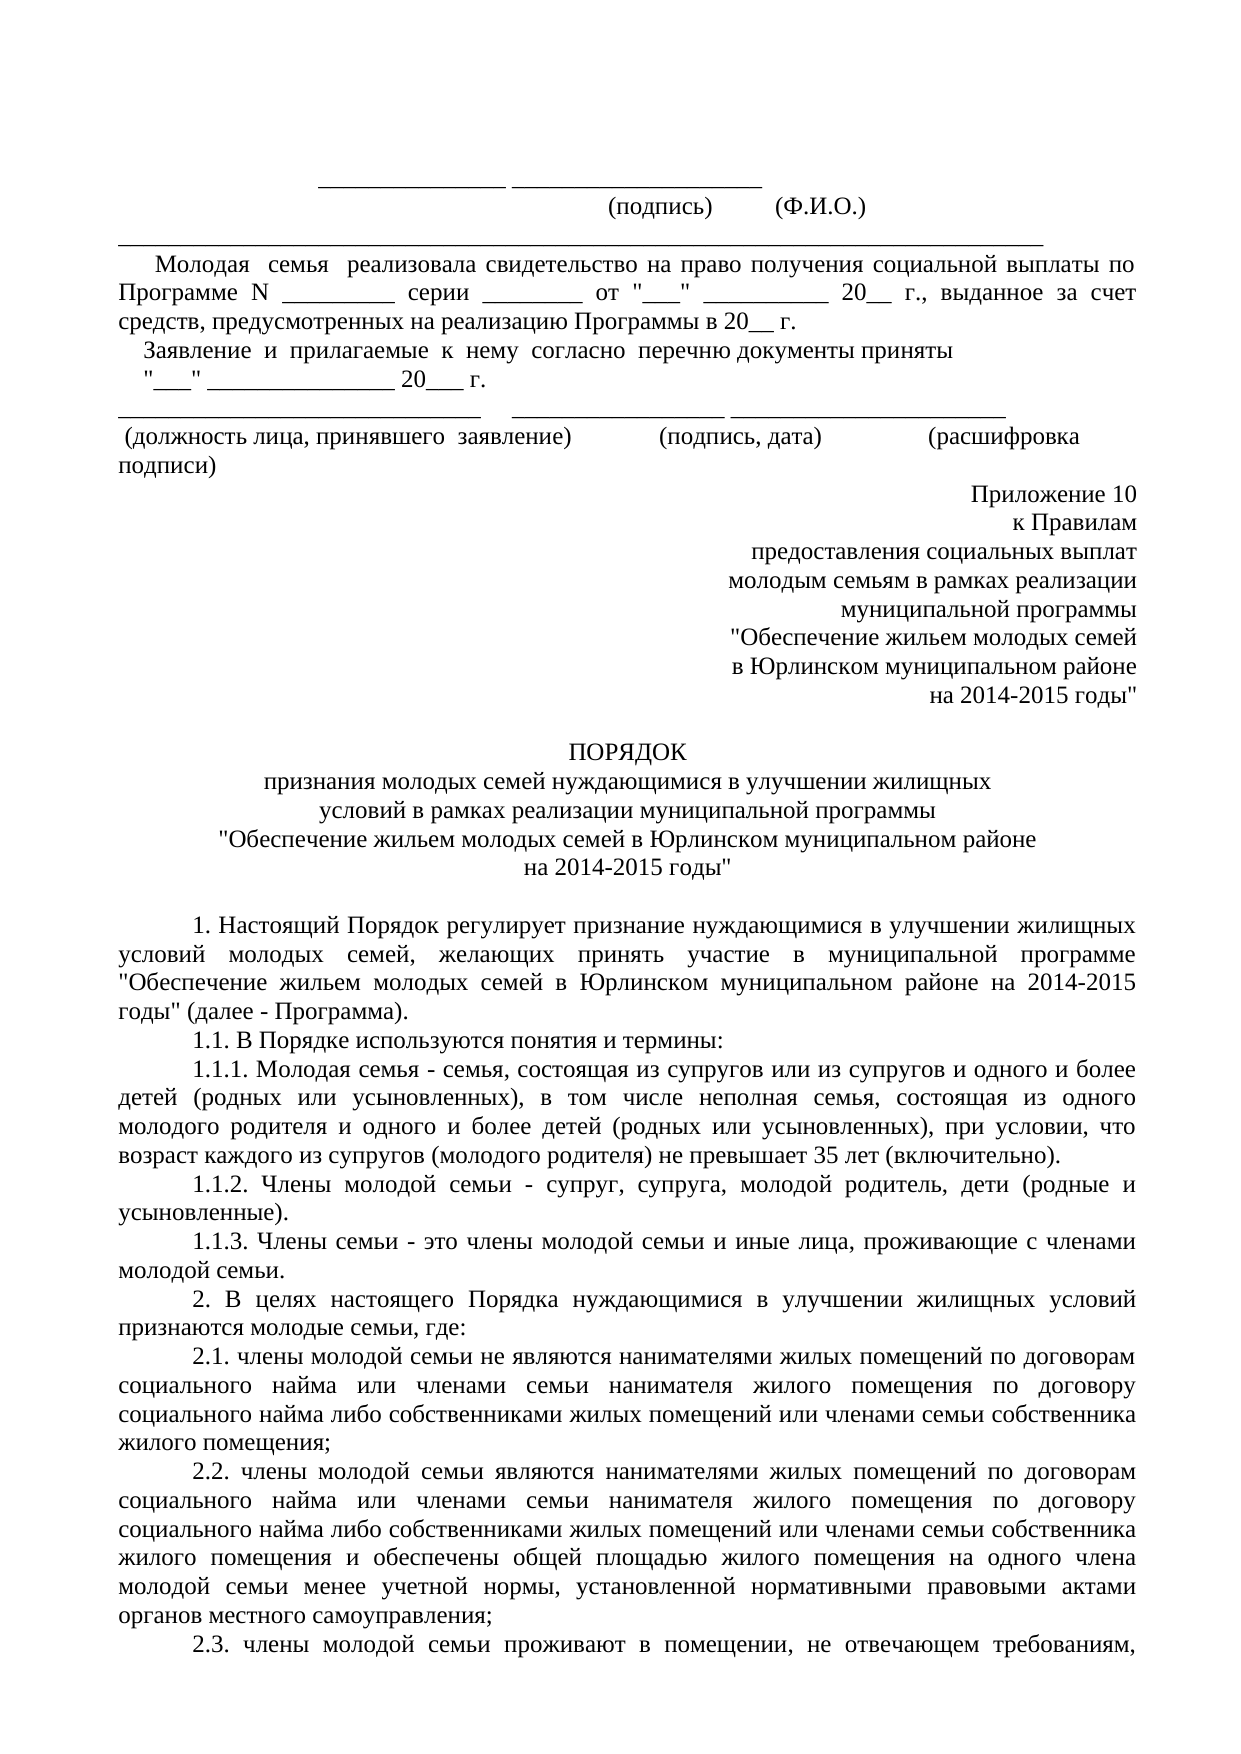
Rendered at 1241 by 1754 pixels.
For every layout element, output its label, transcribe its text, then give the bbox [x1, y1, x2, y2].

text 2.2. члены молодой семьи являются нанимателями жилых помещений по договорам социального найма или членами семьи нанимателя жилого помещения по договору социального найма либо собственниками жилых помещений или членами семьи собственника жилого помещения и обеспечены общей площадью жилого помещения на одного члена молодой семьи менее учетной нормы, установленной нормативными правовыми актами органов местного самоуправления; [118, 1456, 1137, 1629]
text 1.1.2. Члены молодой семьи - супруг, супруга, молодой родитель, дети (родные и усыновленные). [118, 1169, 1137, 1226]
text (должность лица, принявшего заявление) (подпись, дата) (расшифровка подписи) [118, 421, 1137, 479]
text __________________________________________________________________________ [118, 220, 1137, 249]
text молодым семьям в рамках реализации [118, 565, 1137, 594]
text Заявление и прилагаемые к нему согласно перечню документы приняты [118, 335, 1137, 364]
text "Обеспечение жильем молодых семей [118, 622, 1137, 651]
text "___" _______________ 20___ г. [118, 364, 1137, 392]
text на 2014-2015 годы" [118, 680, 1137, 709]
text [118, 162, 1137, 191]
text в Юрлинском муниципальном районе [118, 651, 1137, 680]
text 1.1.1. Молодая семья - семья, состоящая из супругов или из супругов и одного и более детей (родных или усыновленных), в том числе неполная семья, состоящая из одного молодого родителя и одного и более детей (родных или усыновленных), при условии, что возраст каждого из супругов (молодого родителя) не превышает 35 лет (включительно). [118, 1054, 1137, 1169]
text Приложение 10 [118, 479, 1137, 507]
text муниципальной программы [118, 594, 1137, 622]
text "Обеспечение жильем молодых семей в Юрлинском муниципальном районе [118, 824, 1137, 852]
text условий в рамках реализации муниципальной программы [118, 795, 1137, 824]
text на 2014-2015 годы" [118, 852, 1137, 881]
text к Правилам [118, 507, 1137, 536]
text 2.1. члены молодой семьи не являются нанимателями жилых помещений по договорам социального найма или членами семьи нанимателя жилого помещения по договору социального найма либо собственниками жилых помещений или членами семьи собственника жилого помещения; [118, 1341, 1137, 1456]
text ПОРЯДОК [118, 737, 1137, 766]
text признания молодых семей нуждающимися в улучшении жилищных [118, 766, 1137, 795]
text _____________________________ _________________ ______________________ [118, 392, 1137, 421]
text (подпись) (Ф.И.О.) [118, 191, 1137, 220]
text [118, 1629, 1137, 1657]
text Молодая семья реализовала свидетельство на право получения социальной выплаты по Программе N _________ серии ________ от "___" __________ 20__ г., выданное за счет средств, предусмотренных на реализацию Программы в 20__ г. [118, 249, 1137, 335]
text 1.1. В Порядке используются понятия и термины: [118, 1025, 1137, 1054]
text 1.1.3. Члены семьи - это члены молодой семьи и иные лица, проживающие с членами молодой семьи. [118, 1226, 1137, 1284]
text предоставления социальных выплат [118, 536, 1137, 565]
text 2. В целях настоящего Порядка нуждающимися в улучшении жилищных условий признаются молодые семьи, где: [118, 1284, 1137, 1341]
text 1. Настоящий Порядок регулирует признание нуждающимися в улучшении жилищных условий молодых семей, желающих принять участие в муниципальной программе "Обеспечение жильем молодых семей в Юрлинском муниципальном районе на 2014-2015 годы" (далее - Программа). [118, 910, 1137, 1025]
